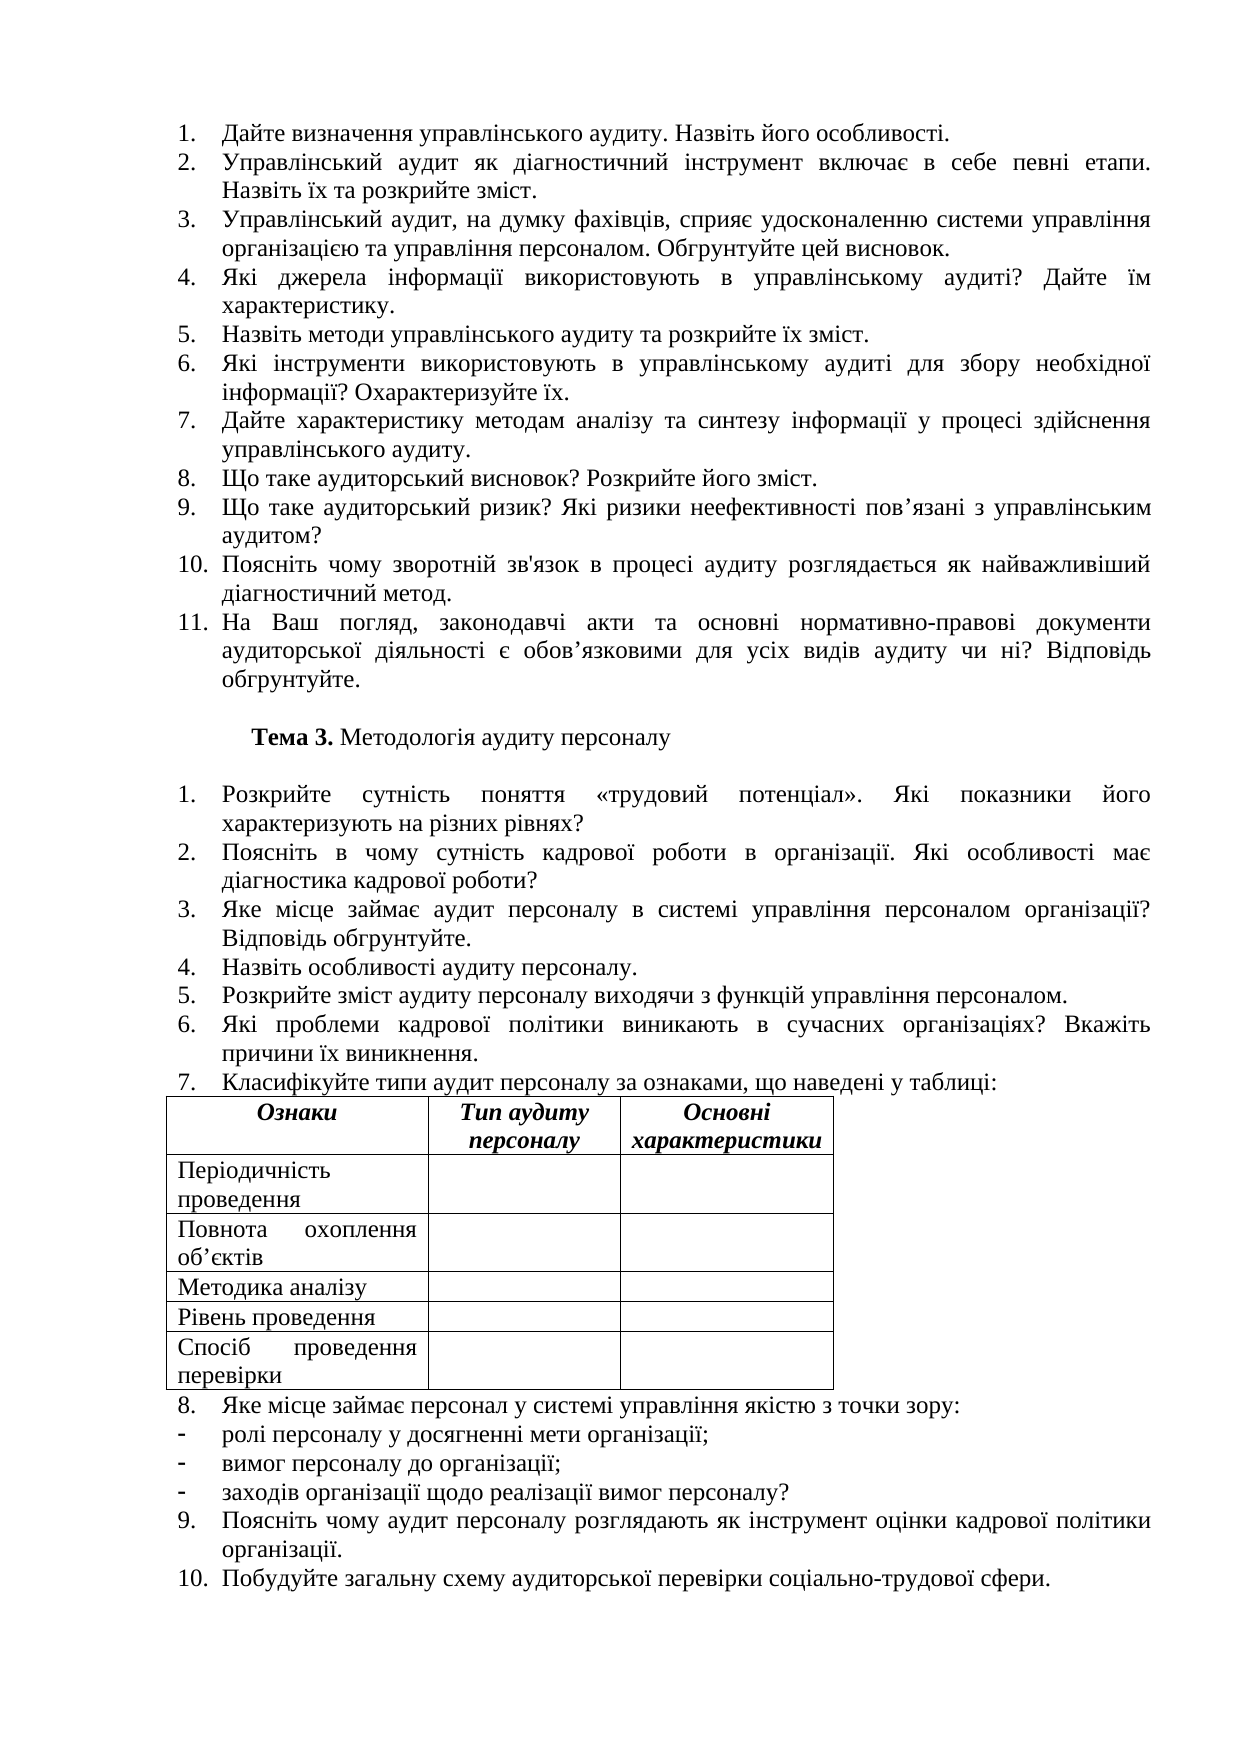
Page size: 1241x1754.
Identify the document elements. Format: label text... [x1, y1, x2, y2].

table_cell [621, 1272, 833, 1301]
table_cell [429, 1155, 620, 1213]
list Поясніть в чому сутність кадрової роботи в організації. Які особливості має діагностика кадрової роботи? [177, 837, 1152, 894]
table_cell [429, 1214, 620, 1271]
table_cell [621, 1214, 833, 1271]
list Які інструменти використовують в управлінському аудиті для збору необхідної інформації? Охарактеризуйте їх. [177, 348, 1152, 406]
list Що таке аудиторський ризик? Які ризики неефективності пов’язані з управлінським аудитом? [177, 492, 1152, 549]
table_cell [621, 1302, 833, 1331]
table_cell [621, 1155, 833, 1213]
list Які джерела інформації використовують в управлінському аудиті? Дайте їм характеристику. [177, 262, 1152, 319]
text Тема 3. Методологія аудиту персоналу [177, 722, 1152, 751]
list Яке місце займає аудит персоналу в системі управління персоналом організації? Відповідь обгрунтуйте. [177, 894, 1152, 952]
list Управлінський аудит як діагностичний інструмент включає в себе певні етапи. Назвіть їх та розкрийте зміст. [177, 147, 1152, 204]
table_cell [621, 1332, 833, 1389]
list Класифікуйте типи аудит персоналу за ознаками, що наведені у таблиці: [177, 1067, 1152, 1096]
list Управлінський аудит, на думку фахівців, сприяє удосконаленню системи управління організацією та управління персоналом. Обгрунтуйте цей висновок. [177, 204, 1152, 262]
table_header Ознаки [167, 1097, 428, 1154]
list вимог персоналу до організації; [177, 1448, 1152, 1477]
list Дайте характеристику методам аналізу та синтезу інформації у процесі здійснення управлінського аудиту. [177, 406, 1152, 463]
table_header Тип аудиту персоналу [429, 1097, 620, 1154]
table_cell [429, 1302, 620, 1331]
list Які проблеми кадрової політики виникають в сучасних організаціях? Вкажіть причини їх виникнення. [177, 1009, 1152, 1067]
list Назвіть особливості аудиту персоналу. [177, 952, 1152, 981]
table_cell [429, 1272, 620, 1301]
table_cell [429, 1332, 620, 1389]
list Розкрийте зміст аудиту персоналу виходячи з функцій управління персоналом. [177, 981, 1152, 1009]
list Яке місце займає персонал у системі управління якістю з точки зору: [177, 1390, 1152, 1419]
table_header Основні характеристики [621, 1097, 833, 1154]
table_cell Повнота охоплення об’єктів [167, 1214, 428, 1271]
list Поясніть чому зворотній зв'язок в процесі аудиту розглядається як найважливіший діагностичний метод. [177, 549, 1152, 607]
table_cell Методика аналізу [167, 1272, 428, 1301]
list Побудуйте загальну схему аудиторської перевірки соціально-трудової сфери. [177, 1563, 1152, 1592]
list Дайте визначення управлінського аудиту. Назвіть його особливості. [177, 118, 1152, 147]
table_cell Спосіб проведення перевірки [167, 1332, 428, 1389]
list Що таке аудиторський висновок? Розкрийте його зміст. [177, 463, 1152, 492]
list Розкрийте сутність поняття «трудовий потенціал». Які показники його характеризують на різних рівнях? [177, 779, 1152, 837]
table_cell Періодичність проведення [167, 1155, 428, 1213]
list ролі персоналу у досягненні мети організації; [177, 1419, 1152, 1448]
table_cell Рівень проведення [167, 1302, 428, 1331]
list заходів організації щодо реалізації вимог персоналу? [177, 1477, 1152, 1505]
list Поясніть чому аудит персоналу розглядають як інструмент оцінки кадрової політики організації. [177, 1505, 1152, 1563]
list Назвіть методи управлінського аудиту та розкрийте їх зміст. [177, 319, 1152, 348]
list На Ваш погляд, законодавчі акти та основні нормативно-правові документи аудиторської діяльності є обов’язковими для усіх видів аудиту чи ні? Відповідь обгрунтуйте. [177, 607, 1152, 693]
